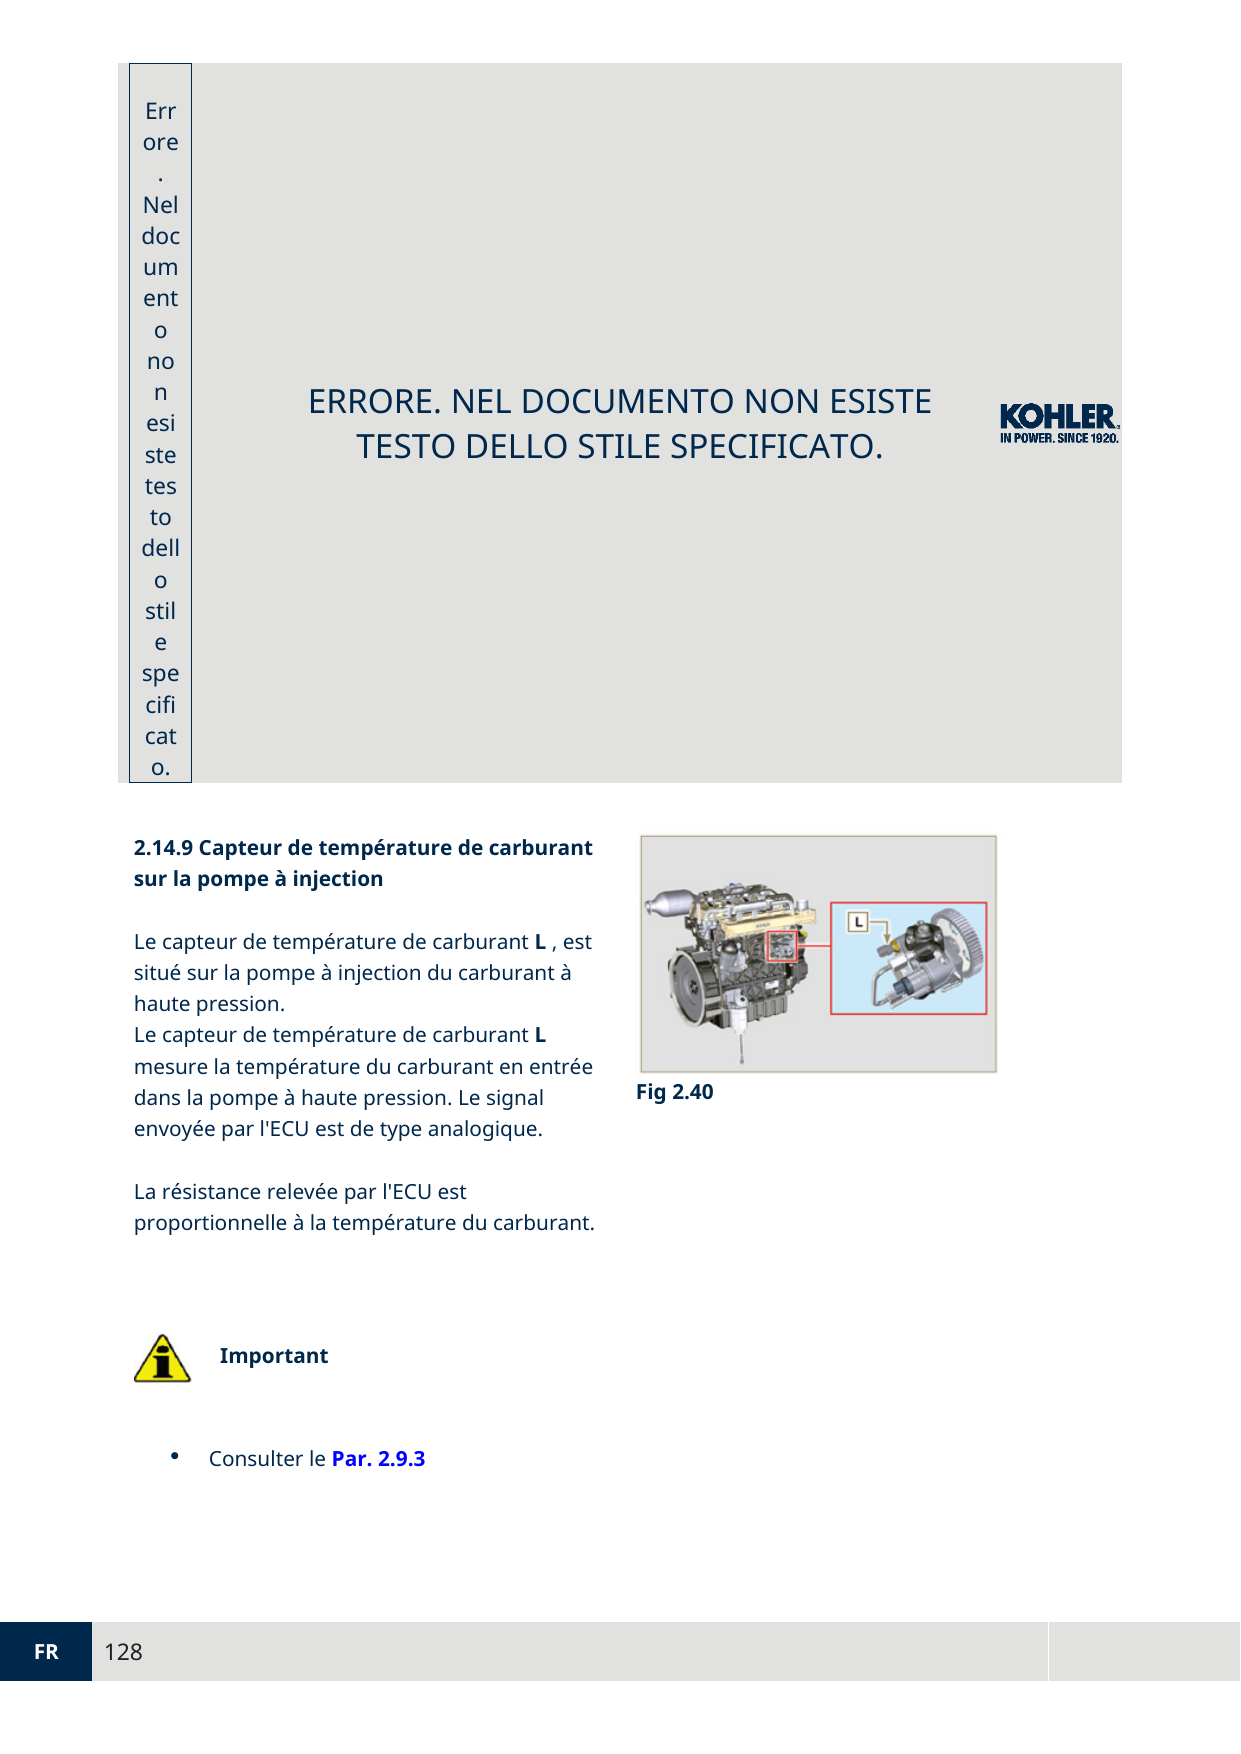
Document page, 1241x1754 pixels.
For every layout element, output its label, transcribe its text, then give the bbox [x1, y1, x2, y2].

picture [1000, 403, 1121, 443]
table_cell Fig 2.40 [620, 815, 1122, 1490]
table_cell 2.14.9 Capteur de température de carburant sur la pompe à injection Le capteur de température de carburant L , est situé sur la pompe à injection du carburant à haute pression. Le capteur de température de carburant L mesure la température du carburant en entrée dans la pompe à haute pression. Le signal envoyée par l'ECU est de type analogique. La résistance relevée par l'ECU est proportionnelle à la température du carburant. Important Consulter le Par. 2.9.3 [118, 815, 620, 1490]
picture [635, 830, 1002, 1078]
picture [133, 1332, 193, 1383]
